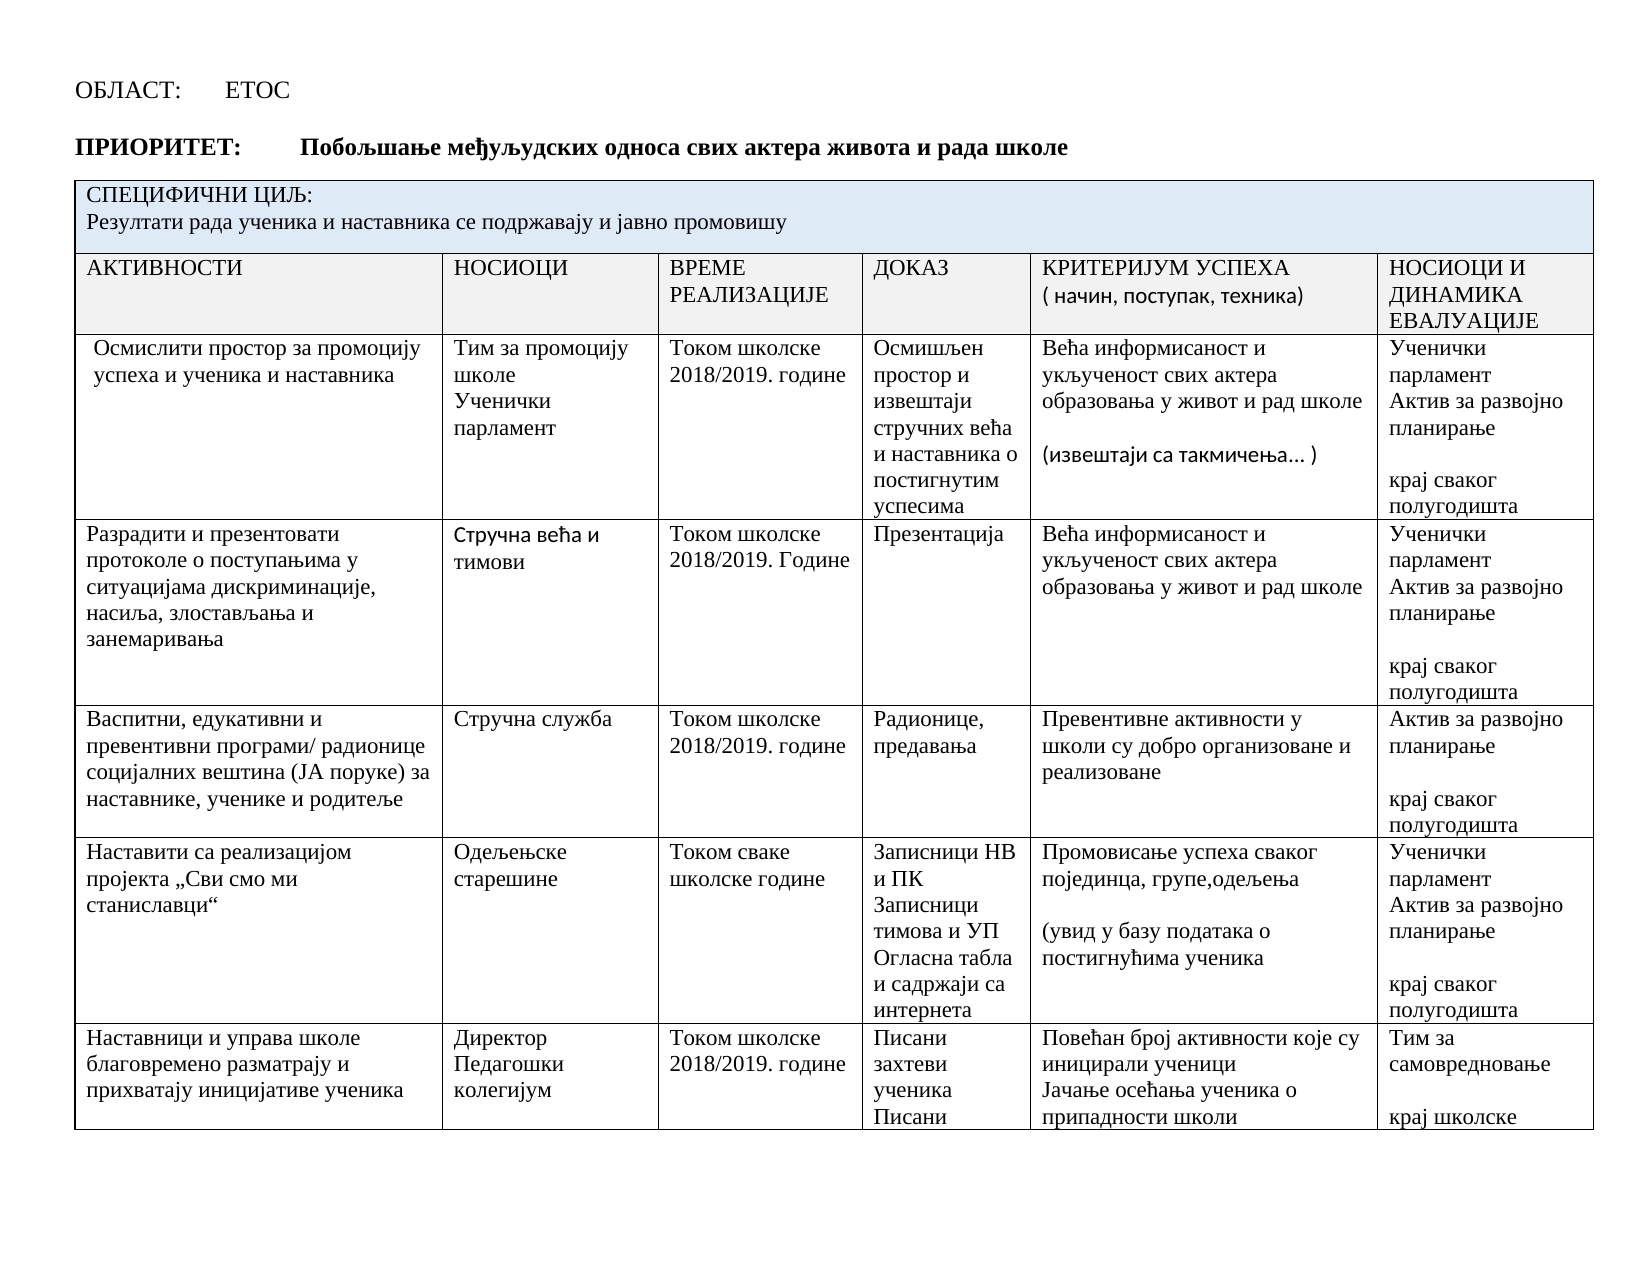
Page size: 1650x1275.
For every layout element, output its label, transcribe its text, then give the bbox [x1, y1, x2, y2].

table_cell Већа информисаност и укљученост свих актера образовања у живот и рад школе (извештаји са такмичења... ) [1031, 335, 1377, 519]
table_cell КРИТЕРИЈУМ УСПЕХА ( начин, поступак, техника) [1031, 254, 1377, 333]
table_cell ДОКАЗ [863, 254, 1030, 333]
table_cell Промовисање успеха сваког појединца, групе,одељења (увид у базу података о постигнућима ученика [1031, 838, 1377, 1023]
text ПРИОРИТЕТ: Побољшање међуљудских односа свих актера живота и рада школе [75, 132, 1575, 161]
table_cell Васпитни, едукативни и превентивни програми/ радионице социјалних вештина (ЈА поруке) за наставнике, ученике и родитеље [76, 706, 442, 837]
table_cell Током школске 2018/2019. године [659, 706, 862, 837]
table_cell Осмишљен простор и извештаји стручних већа и наставника о постигнутим успесима [863, 335, 1030, 519]
table_cell Већа информисаност и укљученост свих актера образовања у живот и рад школе [1031, 520, 1377, 704]
table_cell АКТИВНОСТИ [76, 254, 442, 333]
table_cell Разрадити и презентовати протоколе о поступањима у ситуацијама дискриминације, насиља, злостављања и занемаривања [76, 520, 442, 704]
table_cell НОСИОЦИ [443, 254, 658, 333]
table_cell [863, 1024, 1030, 1129]
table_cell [76, 1024, 442, 1129]
table_cell Радионице, предавања [863, 706, 1030, 837]
table_cell Током школске 2018/2019. године [659, 335, 862, 519]
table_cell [659, 1024, 862, 1129]
table_cell Ученички парламент Актив за развојно планирање крај сваког полугодишта [1378, 520, 1593, 704]
table_cell Осмислити простор за промоцију успеха и ученика и наставника [76, 335, 442, 519]
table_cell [443, 1024, 658, 1129]
table_cell Током сваке школске године [659, 838, 862, 1023]
table_cell Презентација [863, 520, 1030, 704]
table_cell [1031, 1024, 1377, 1129]
table_header СПЕЦИФИЧНИ ЦИЉ: Резултати рада ученика и наставника се подржавају и јавно промовишу [76, 181, 1593, 253]
table_cell НОСИОЦИ И ДИНАМИКА ЕВАЛУАЦИЈЕ [1378, 254, 1593, 333]
table_cell Током школске 2018/2019. Године [659, 520, 862, 704]
table_cell ВРЕМЕ РЕАЛИЗАЦИЈЕ [659, 254, 862, 333]
table_cell Одељењске старешине [443, 838, 658, 1023]
text ОБЛАСТ: ЕТОС [75, 75, 1575, 104]
table_cell Тим за промоцију школе Ученички парламент [443, 335, 658, 519]
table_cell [1378, 1024, 1593, 1129]
table_cell Стручна већа и тимови [443, 520, 658, 704]
table_cell Стручна служба [443, 706, 658, 837]
table_cell Записници НВ и ПК Записници тимова и УП Огласна табла и садржаји са интернета [863, 838, 1030, 1023]
table_cell Ученички парламент Актив за развојно планирање крај сваког полугодишта [1378, 335, 1593, 519]
table_cell Превентивне активности у школи су добро организоване и реализоване [1031, 706, 1377, 837]
table_cell Актив за развојно планирање крај сваког полугодишта [1378, 706, 1593, 837]
table_cell Ученички парламент Актив за развојно планирање крај сваког полугодишта [1378, 838, 1593, 1023]
table_cell Наставити са реализацијом пројекта „Сви смо ми станиславци“ [76, 838, 442, 1023]
